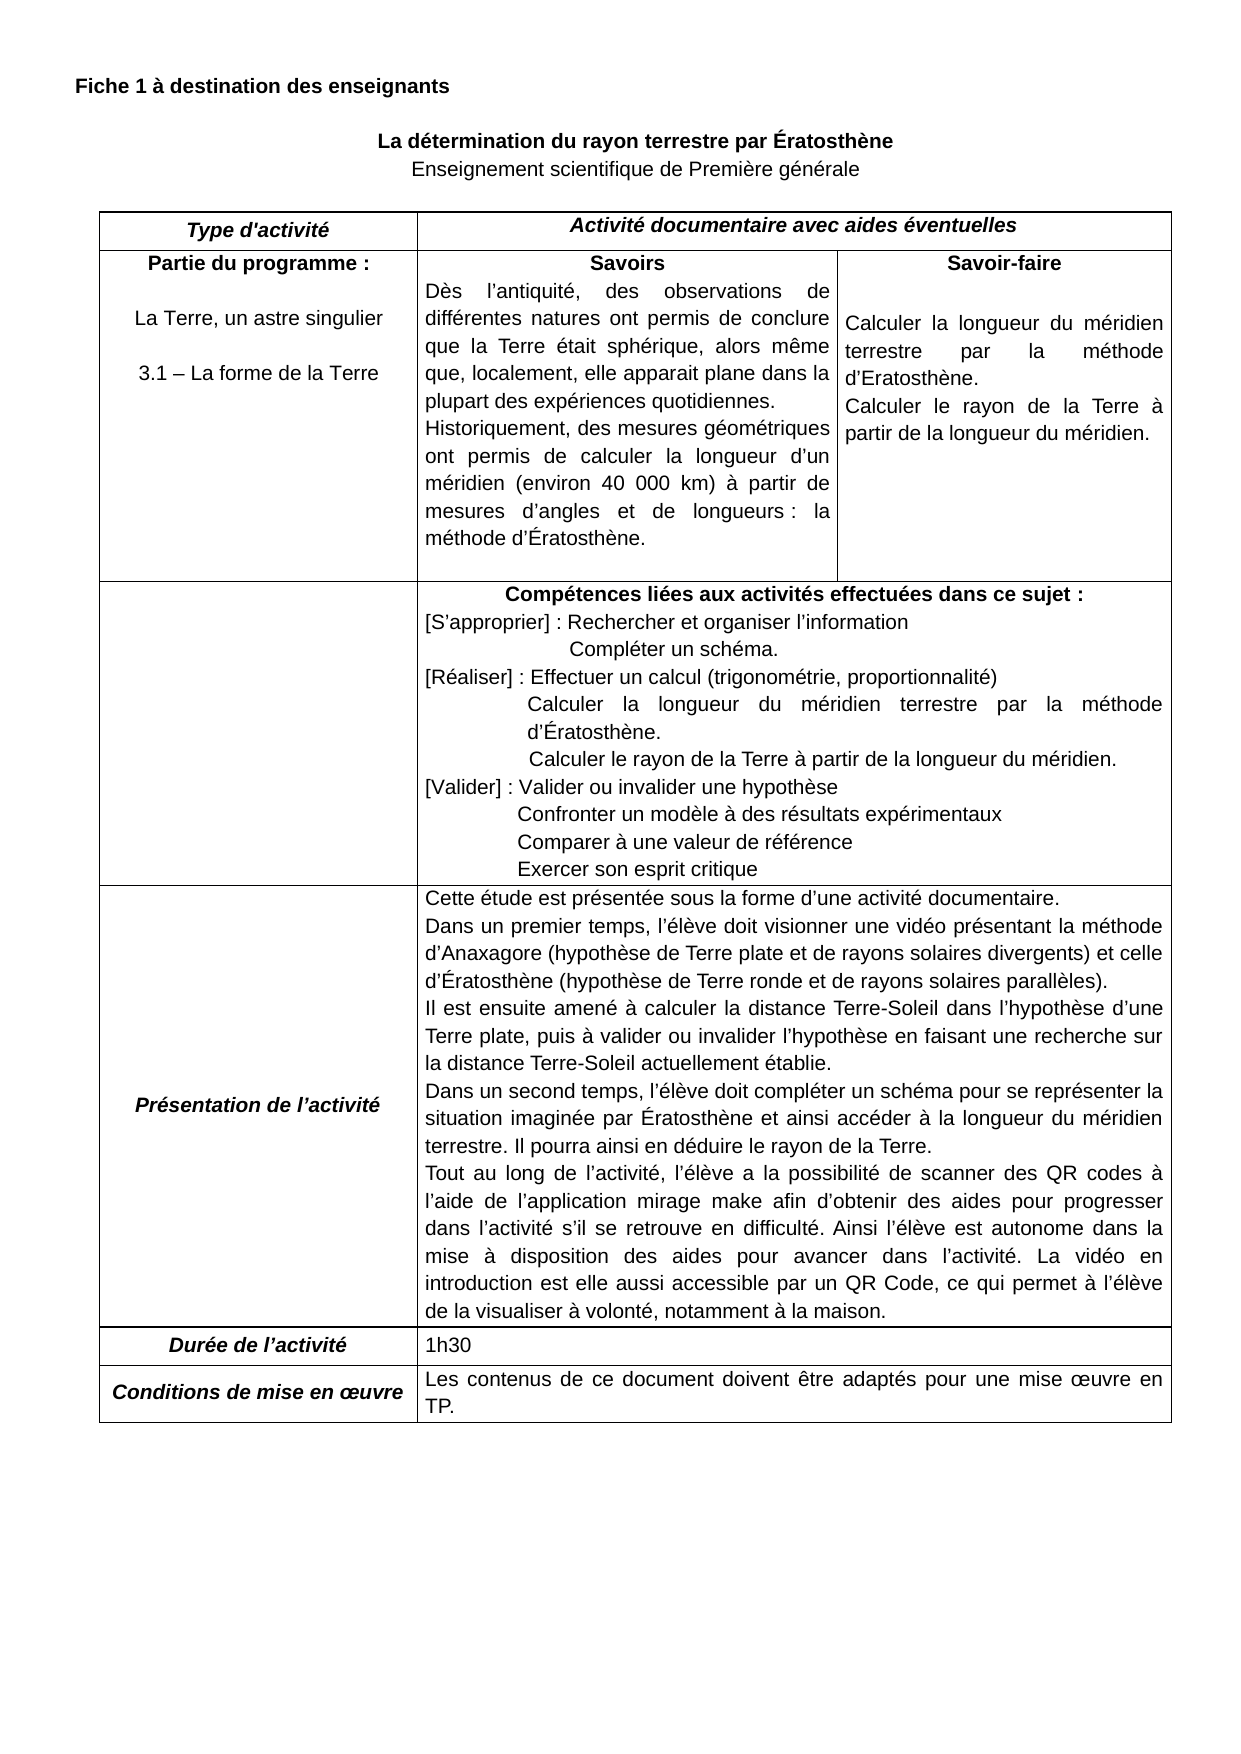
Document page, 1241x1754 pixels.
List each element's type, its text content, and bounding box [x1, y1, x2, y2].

table_cell Présentation de l’activité [100, 886, 417, 1326]
table_header Type d'activité [100, 213, 417, 250]
table_cell Cette étude est présentée sous la forme d’une activité documentaire. Dans un premier temps, l’élève doit visionner une vidéo présentant la méthode d’Anaxagore (hypothèse de Terre plate et de rayons solaires divergents) et celle d’Ératosthène (hypothèse de Terre ronde et de rayons solaires parallèles). Il est ensuite amené à calculer la distance Terre-Soleil dans l’hypothèse d’une Terre plate, puis à valider ou invalider l’hypothèse en faisant une recherche sur la distance Terre-Soleil actuellement établie. Dans un second temps, l’élève doit compléter un schéma pour se représenter la situation imaginée par Ératosthène et ainsi accéder à la longueur du méridien terrestre. Il pourra ainsi en déduire le rayon de la Terre. Tout au long de l’activité, l’élève a la possibilité de scanner des QR codes à l’aide de l’application mirage make afin d’obtenir des aides pour progresser dans l’activité s’il se retrouve en difficulté. Ainsi l’élève est autonome dans la mise à disposition des aides pour avancer dans l’activité. La vidéo en introduction est elle aussi accessible par un QR Code, ce qui permet à l’élève de la visualiser à volonté, notamment à la maison. [418, 886, 1171, 1326]
table_cell Durée de l’activité [100, 1328, 417, 1365]
text Enseignement scientifique de Première générale [75, 156, 1196, 180]
table_cell Savoirs Dès l’antiquité, des observations de différentes natures ont permis de conclure que la Terre était sphérique, alors même que, localement, elle apparait plane dans la plupart des expériences quotidiennes. Historiquement, des mesures géométriques ont permis de calculer la longueur d’un méridien (environ 40 000 km) à partir de mesures d’angles et de longueurs : la méthode d’Ératosthène. [418, 251, 837, 581]
text La détermination du rayon terrestre par Ératosthène [75, 129, 1196, 153]
table_cell 1h30 [418, 1328, 1171, 1365]
table_header Activité documentaire avec aides éventuelles [418, 213, 1171, 250]
table_cell Conditions de mise en œuvre [100, 1366, 417, 1422]
table_cell Compétences liées aux activités effectuées dans ce sujet : [S’approprier] : Rechercher et organiser l’information Compléter un schéma. [Réaliser] : Effectuer un calcul (trigonométrie, proportionnalité) Calculer la longueur du méridien terrestre par la méthode d’Ératosthène. Calculer le rayon de la Terre à partir de la longueur du méridien. [Valider] : Valider ou invalider une hypothèse Confronter un modèle à des résultats expérimentaux Comparer à une valeur de référence Exercer son esprit critique [418, 582, 1171, 885]
table_cell Les contenus de ce document doivent être adaptés pour une mise œuvre en TP. [418, 1366, 1171, 1422]
table_cell [100, 582, 417, 885]
text Fiche 1 à destination des enseignants [75, 74, 1196, 98]
table_cell Partie du programme : La Terre, un astre singulier 3.1 – La forme de la Terre [100, 251, 417, 581]
table_cell Savoir-faire Calculer la longueur du méridien terrestre par la méthode d’Eratosthène. Calculer le rayon de la Terre à partir de la longueur du méridien. [838, 251, 1171, 581]
